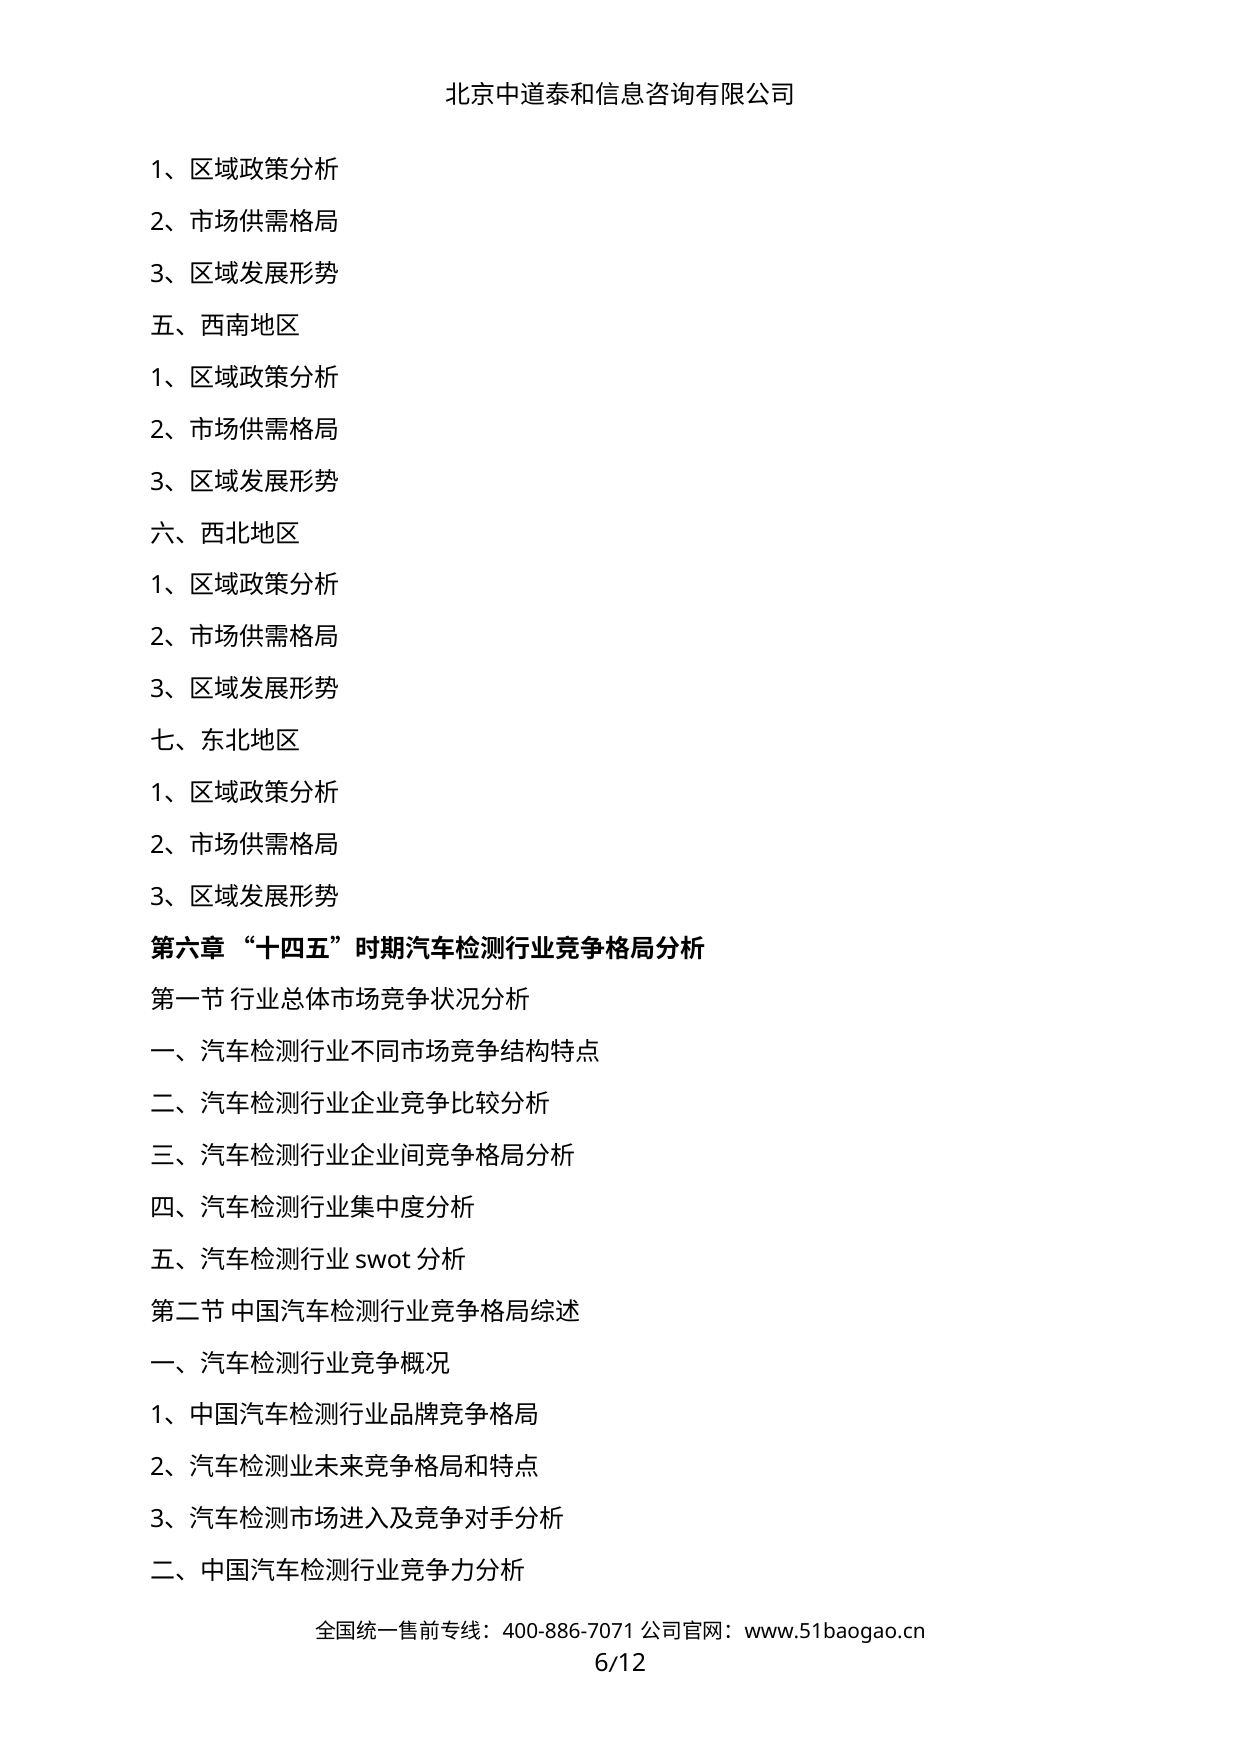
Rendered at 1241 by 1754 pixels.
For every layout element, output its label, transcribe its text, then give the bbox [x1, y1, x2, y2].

text 五、汽车检测行业swot分析 [150, 1239, 1090, 1276]
text 3、区域发展形势 [150, 254, 1090, 290]
text 2、汽车检测业未来竞争格局和特点 [150, 1447, 1090, 1483]
text 五、西南地区 [150, 306, 1090, 342]
text 第一节 行业总体市场竞争状况分析 [150, 980, 1090, 1016]
text 2、市场供需格局 [150, 824, 1090, 861]
text 3、区域发展形势 [150, 876, 1090, 912]
text 1、区域政策分析 [150, 150, 1090, 186]
text 1、区域政策分析 [150, 772, 1090, 809]
text 四、汽车检测行业集中度分析 [150, 1187, 1090, 1224]
text 1、区域政策分析 [150, 565, 1090, 601]
text 3、区域发展形势 [150, 669, 1090, 705]
text 1、区域政策分析 [150, 357, 1090, 394]
text 第六章 “十四五”时期汽车检测行业竞争格局分析 [150, 928, 1090, 964]
text 三、汽车检测行业企业间竞争格局分析 [150, 1136, 1090, 1172]
text 七、东北地区 [150, 721, 1090, 757]
text 六、西北地区 [150, 513, 1090, 549]
text 一、汽车检测行业不同市场竞争结构特点 [150, 1032, 1090, 1068]
text 1、中国汽车检测行业品牌竞争格局 [150, 1395, 1090, 1431]
text 3、区域发展形势 [150, 461, 1090, 497]
text 二、中国汽车检测行业竞争力分析 [150, 1551, 1090, 1587]
text 3、汽车检测市场进入及竞争对手分析 [150, 1499, 1090, 1535]
text 2、市场供需格局 [150, 202, 1090, 238]
text 一、汽车检测行业竞争概况 [150, 1343, 1090, 1379]
text 2、市场供需格局 [150, 409, 1090, 446]
text 二、汽车检测行业企业竞争比较分析 [150, 1084, 1090, 1120]
text 第二节 中国汽车检测行业竞争格局综述 [150, 1291, 1090, 1327]
text 2、市场供需格局 [150, 617, 1090, 653]
